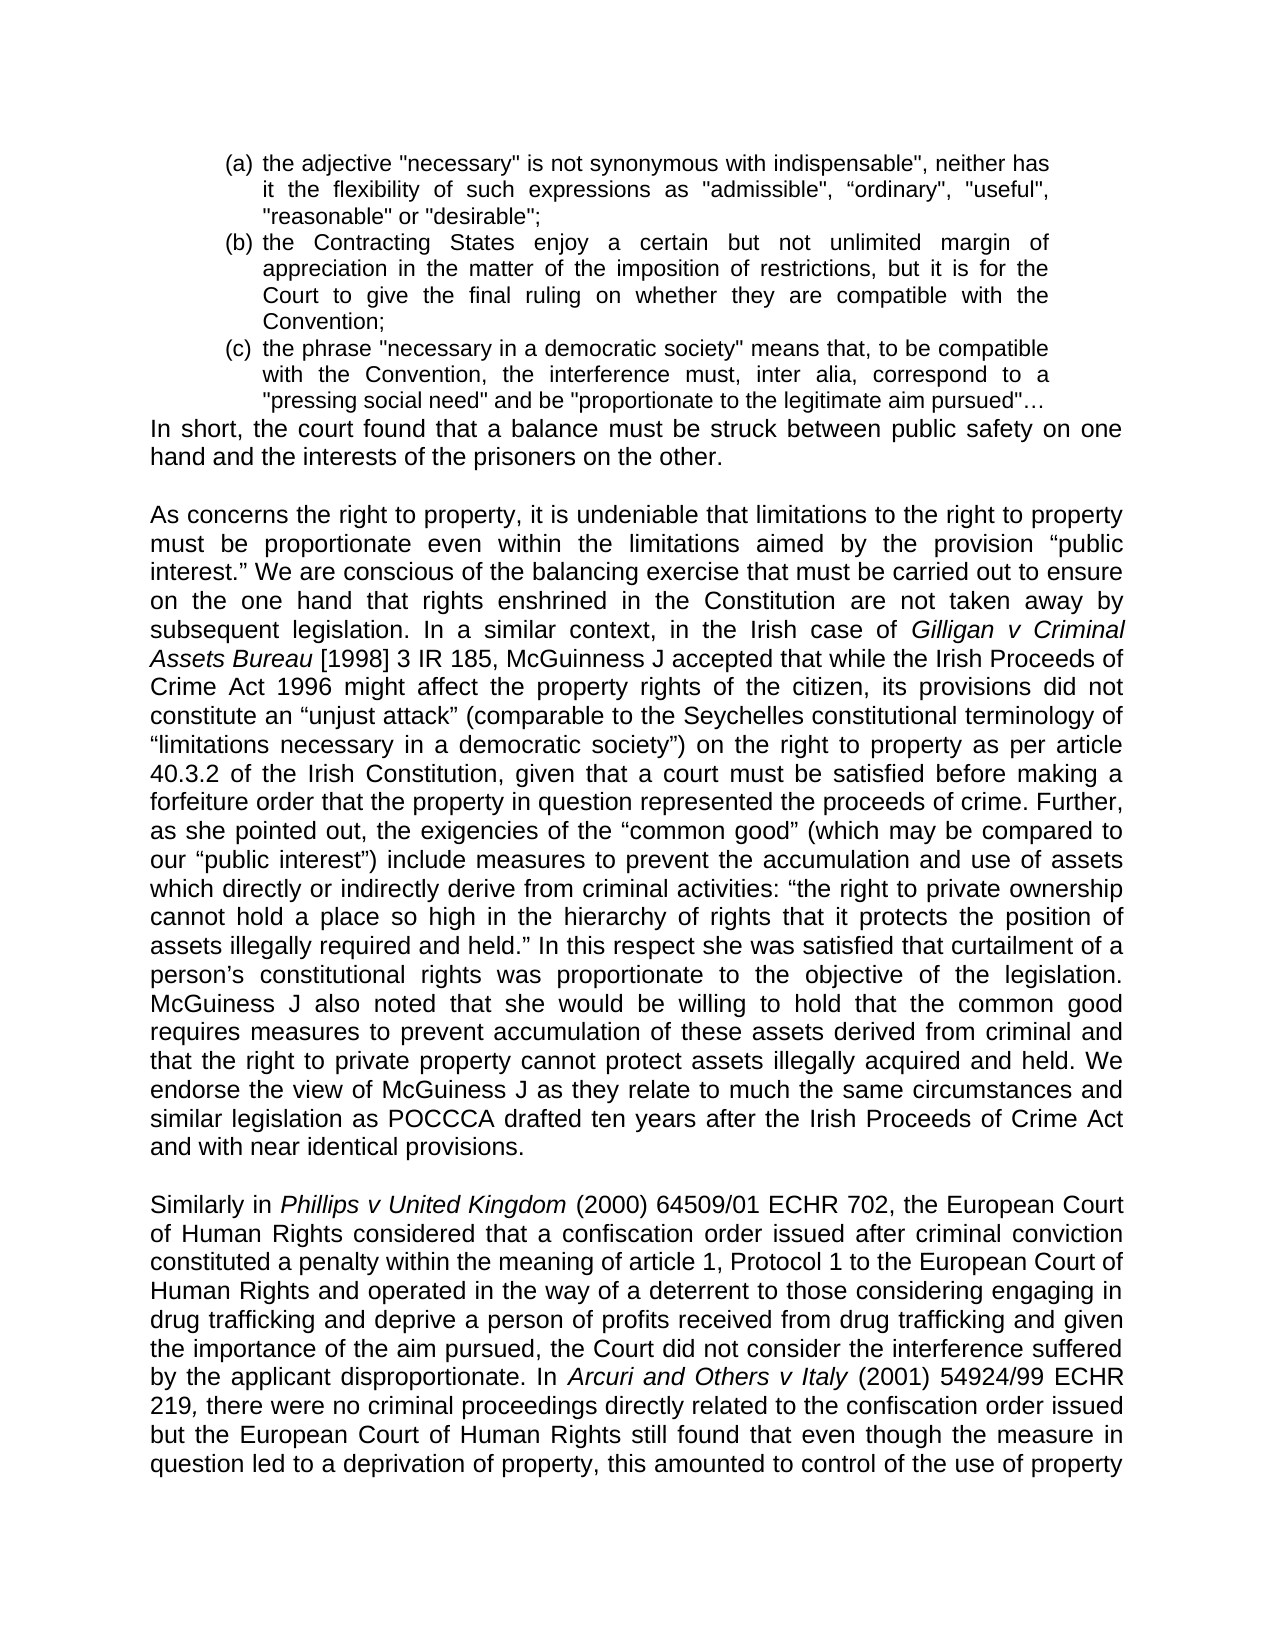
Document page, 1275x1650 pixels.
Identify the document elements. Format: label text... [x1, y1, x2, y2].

text As concerns the right to property, it is undeniable that limitations to the right to property must be proportionate even within the limitations aimed by the provision “public interest.” We are conscious of the balancing exercise that must be carried out to ensure on the one hand that rights enshrined in the Constitution are not taken away by subsequent legislation. In a similar context, in the Irish case of Gilligan v Criminal Assets Bureau [1998] 3 IR 185, McGuinness J accepted that while the Irish Proceeds of Crime Act 1996 might affect the property rights of the citizen, its provisions did not constitute an “unjust attack” (comparable to the Seychelles constitutional terminology of “limitations necessary in a democratic society”) on the right to property as per article 40.3.2 of the Irish Constitution, given that a court must be satisfied before making a forfeiture order that the property in question represented the proceeds of crime. Further, as she pointed out, the exigencies of the “common good” (which may be compared to our “public interest”) include measures to prevent the accumulation and use of assets which directly or indirectly derive from criminal activities: “the right to private ownership cannot hold a place so high in the hierarchy of rights that it protects the position of assets illegally required and held.” In this respect she was satisfied that curtailment of a person’s constitutional rights was proportionate to the objective of the legislation. McGuiness J also noted that she would be willing to hold that the common good requires measures to prevent accumulation of these assets derived from criminal and that the right to private property cannot protect assets illegally acquired and held. We endorse the view of McGuiness J as they relate to much the same circumstances and similar legislation as POCCCA drafted ten years after the Irish Proceeds of Crime Act and with near identical provisions. [150, 500, 1125, 1161]
list the phrase "necessary in a democratic society" means that, to be compatible with the Convention, the interference must, inter alia, correspond to a "pressing social need" and be "proportionate to the legitimate aim pursued"… [225, 334, 1050, 413]
text In short, the court found that a balance must be struck between public safety on one hand and the interests of the prisoners on the other. [150, 413, 1125, 471]
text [150, 1190, 1125, 1477]
list the Contracting States enjoy a certain but not unlimited margin of appreciation in the matter of the imposition of restrictions, but it is for the Court to give the final ruling on whether they are compatible with the Convention; [225, 229, 1050, 334]
list the adjective "necessary" is not synonymous with indispensable", neither has it the flexibility of such expressions as "admissible", “ordinary", "useful", "reasonable" or "desirable"; [225, 150, 1050, 229]
